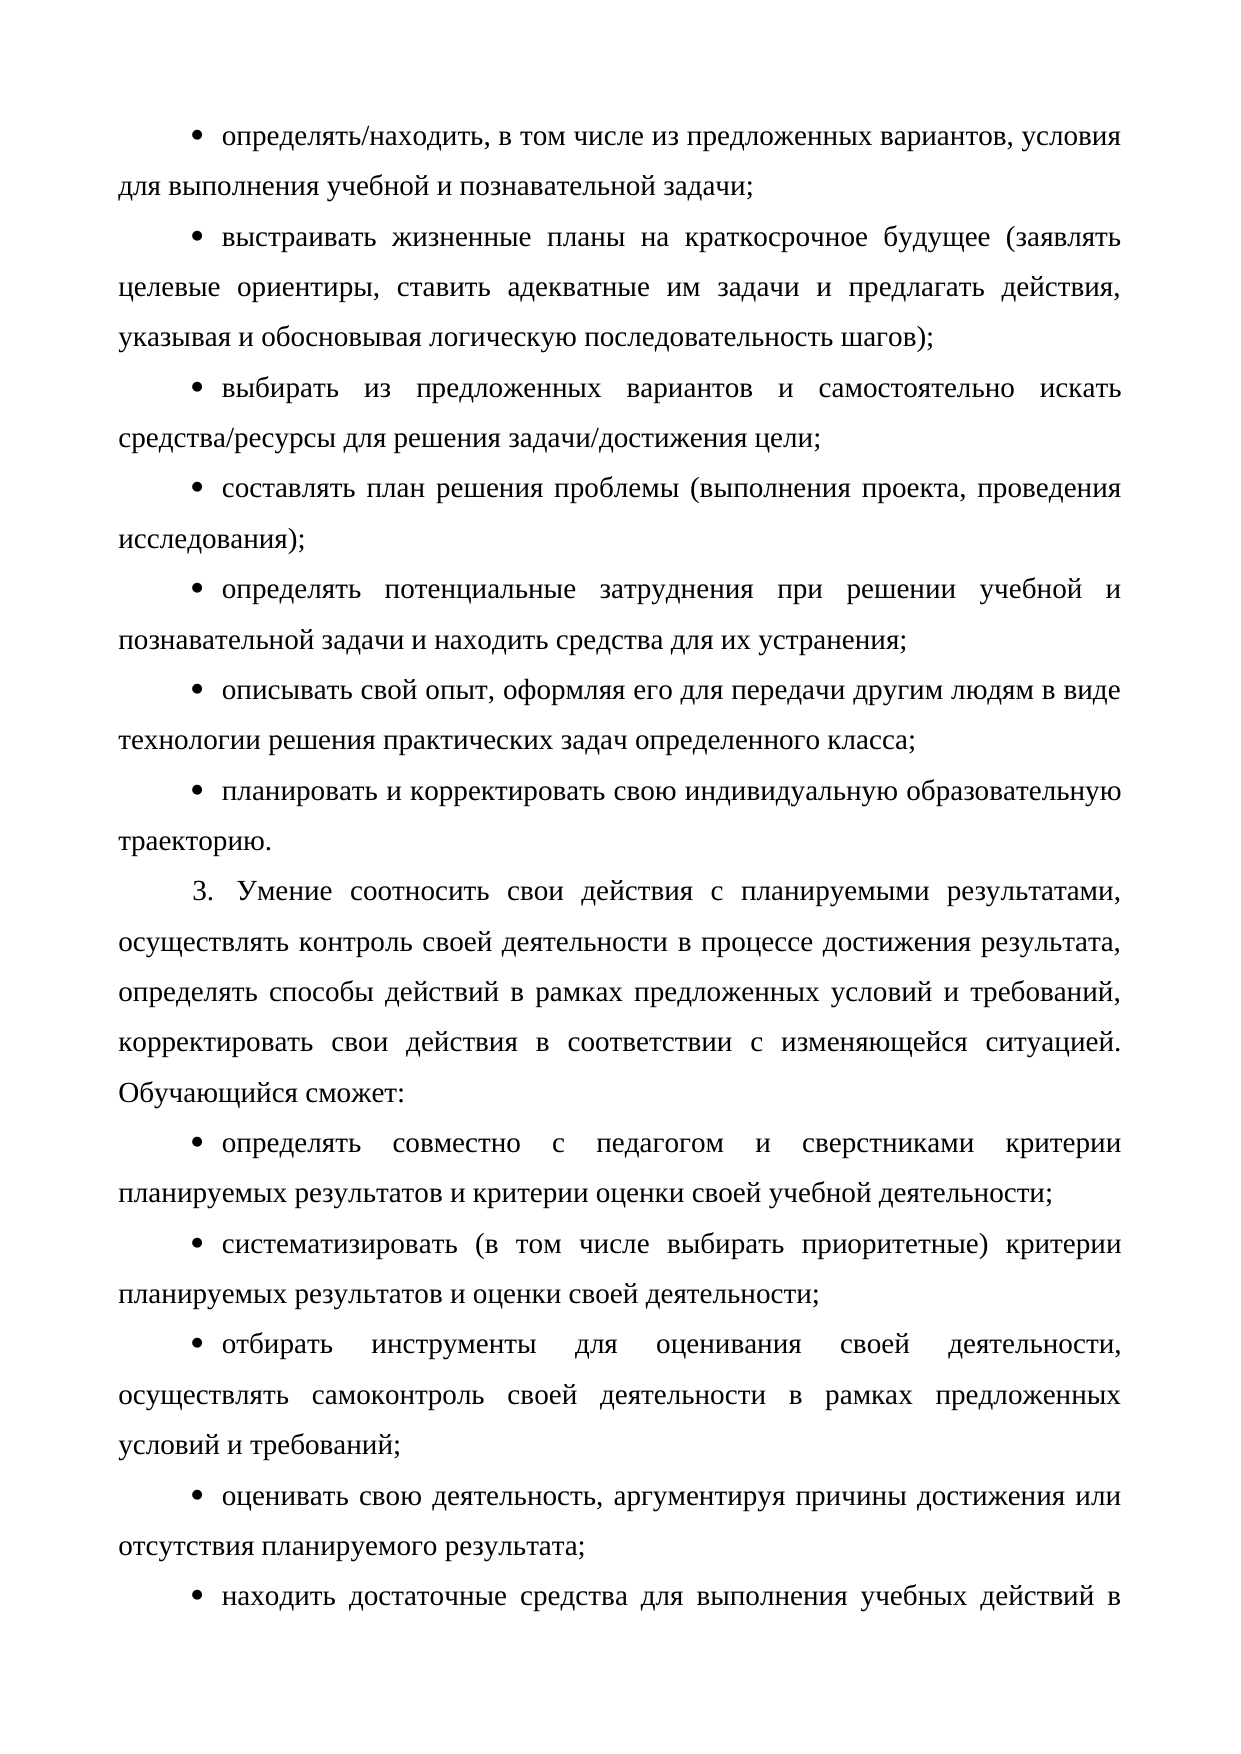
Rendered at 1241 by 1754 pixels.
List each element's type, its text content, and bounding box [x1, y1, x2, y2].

list составлять план решения проблемы (выполнения проекта, проведения исследования); [118, 471, 1122, 554]
list планировать и корректировать свою индивидуальную образовательную траекторию. [118, 773, 1122, 857]
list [118, 1578, 1122, 1612]
list описывать свой опыт, оформляя его для передачи другим людям в виде технологии решения практических задач определенного класса; [118, 672, 1122, 756]
list определять потенциальные затруднения при решении учебной и познавательной задачи и находить средства для их устранения; [118, 571, 1122, 655]
list определять совместно с педагогом и сверстниками критерии планируемых результатов и критерии оценки своей учебной деятельности; [118, 1125, 1122, 1209]
list отбирать инструменты для оценивания своей деятельности, осуществлять самоконтроль своей деятельности в рамках предложенных условий и требований; [118, 1327, 1122, 1461]
list выбирать из предложенных вариантов и самостоятельно искать средства/ресурсы для решения задачи/достижения цели; [118, 370, 1122, 454]
list выстраивать жизненные планы на краткосрочное будущее (заявлять целевые ориентиры, ставить адекватные им задачи и предлагать действия, указывая и обосновывая логическую последовательность шагов); [118, 219, 1122, 353]
list Умение соотносить свои действия с планируемыми результатами, осуществлять контроль своей деятельности в процессе достижения результата, определять способы действий в рамках предложенных условий и требований, корректировать свои действия в соответствии с изменяющейся ситуацией. Обучающийся сможет: [118, 873, 1122, 1108]
list систематизировать (в том числе выбирать приоритетные) критерии планируемых результатов и оценки своей деятельности; [118, 1226, 1122, 1310]
list определять/находить, в том числе из предложенных вариантов, условия для выполнения учебной и познавательной задачи; [118, 118, 1122, 202]
list оценивать свою деятельность, аргументируя причины достижения или отсутствия планируемого результата; [118, 1478, 1122, 1562]
